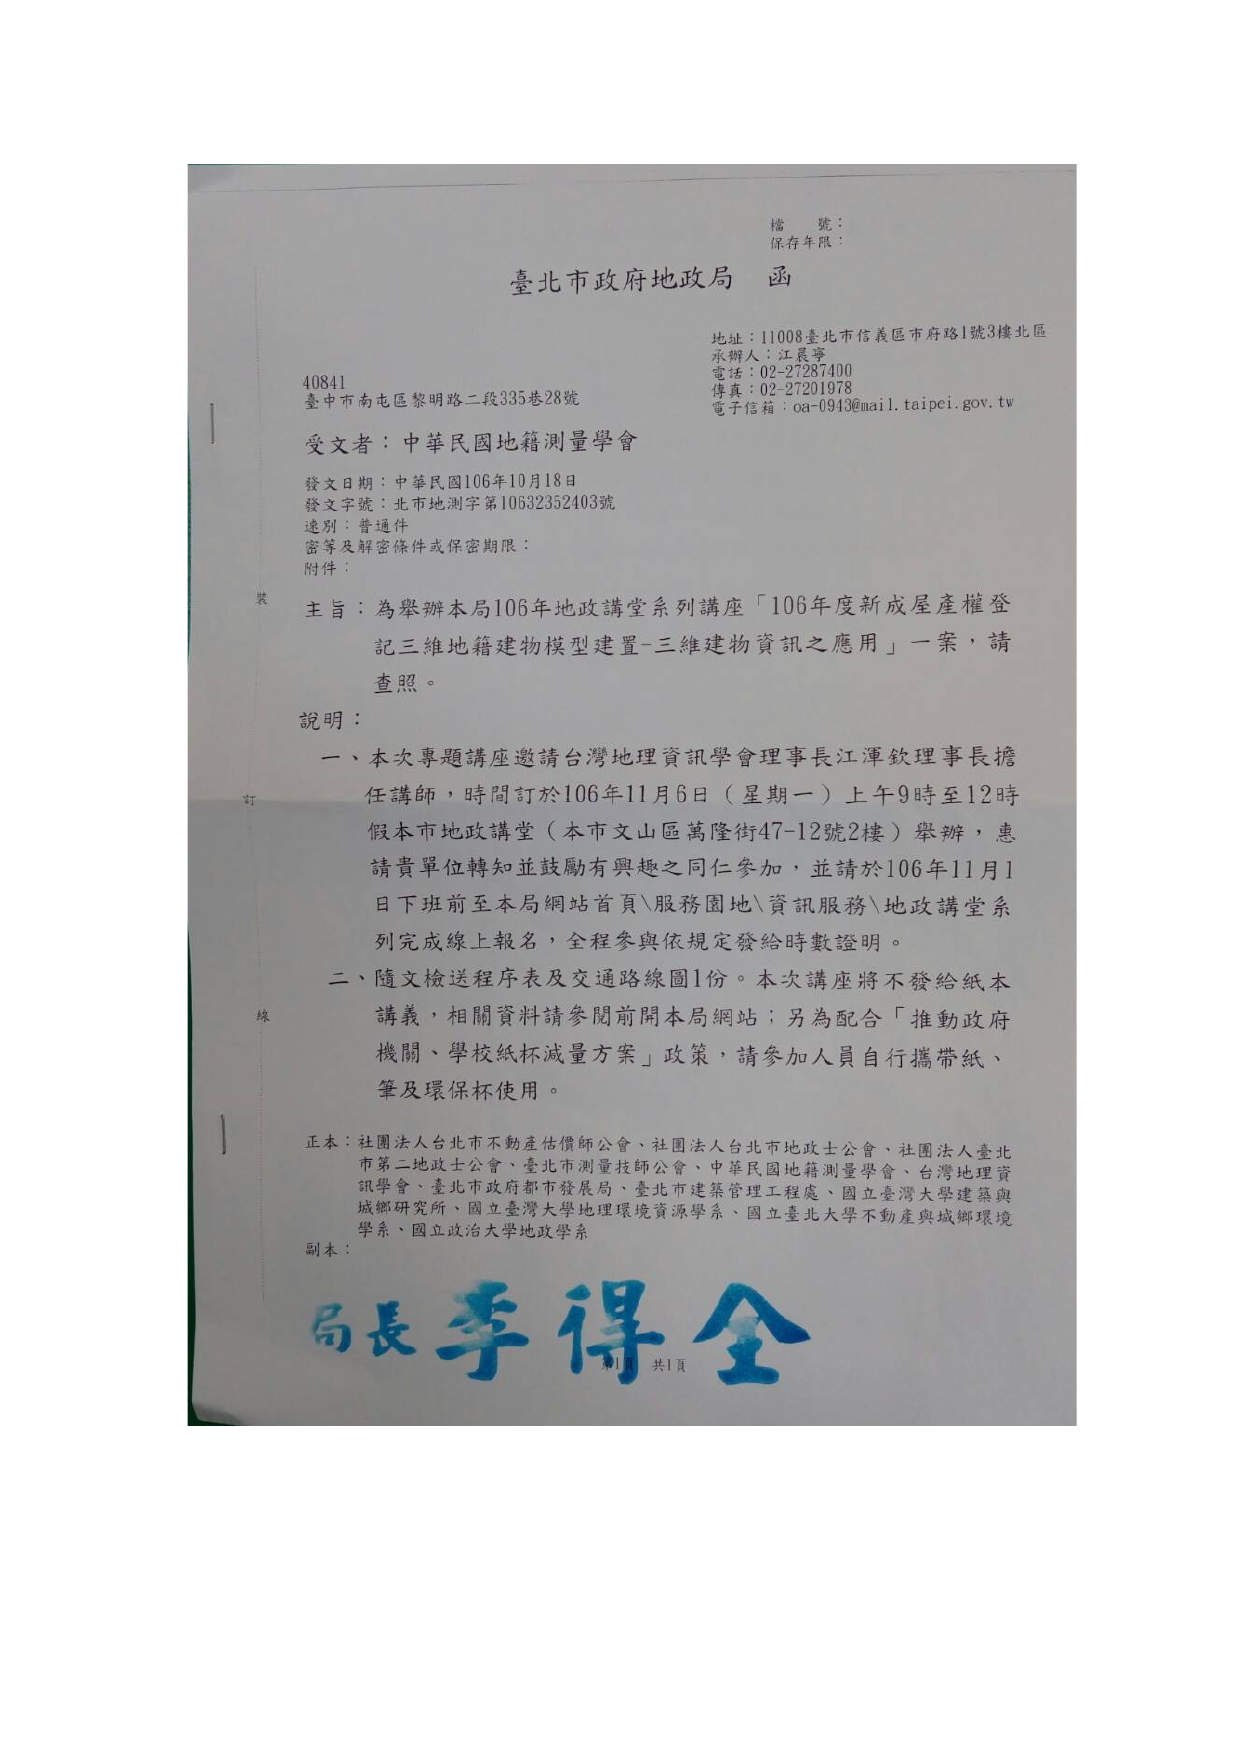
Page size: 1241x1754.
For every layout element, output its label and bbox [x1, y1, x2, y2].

picture [187, 164, 1077, 1426]
